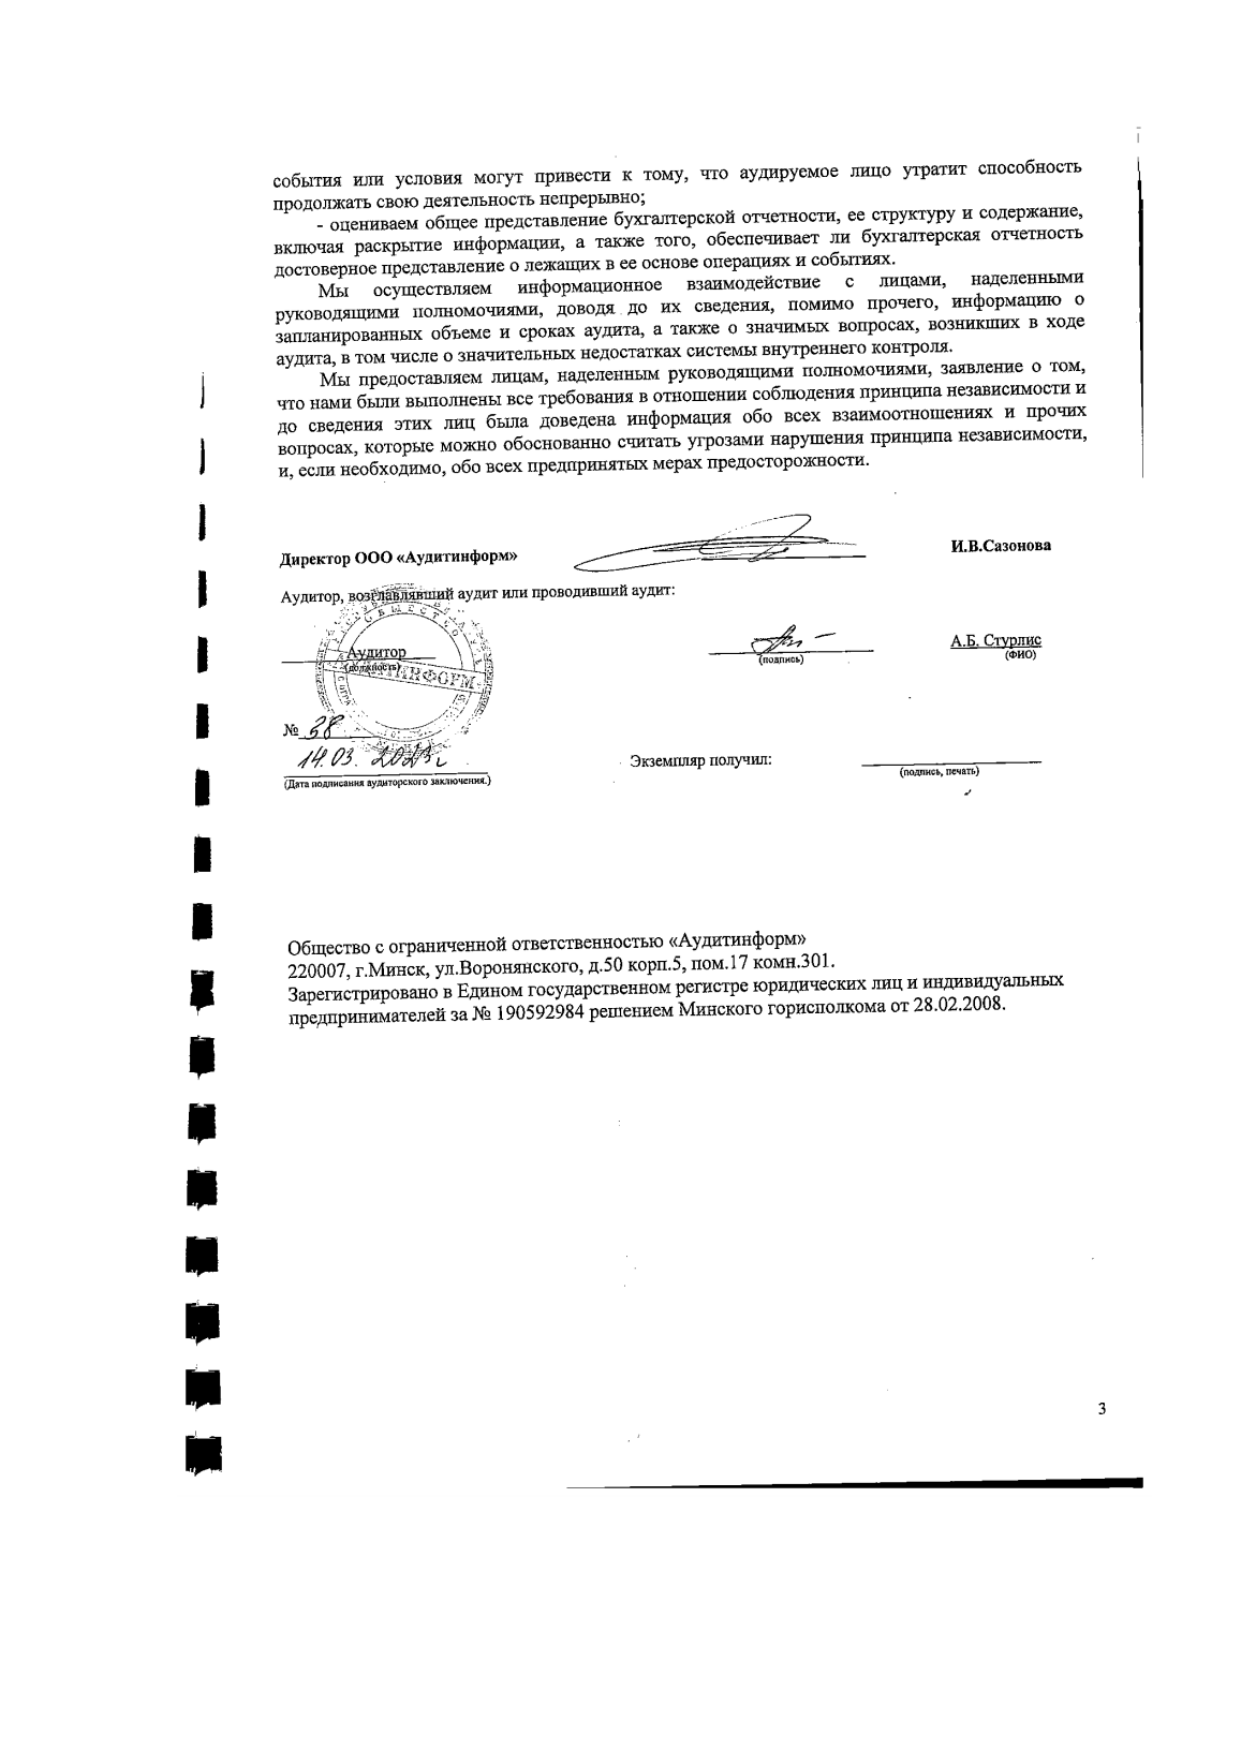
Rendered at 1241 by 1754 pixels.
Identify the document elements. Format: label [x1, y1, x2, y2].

picture [177, 118, 1152, 1497]
